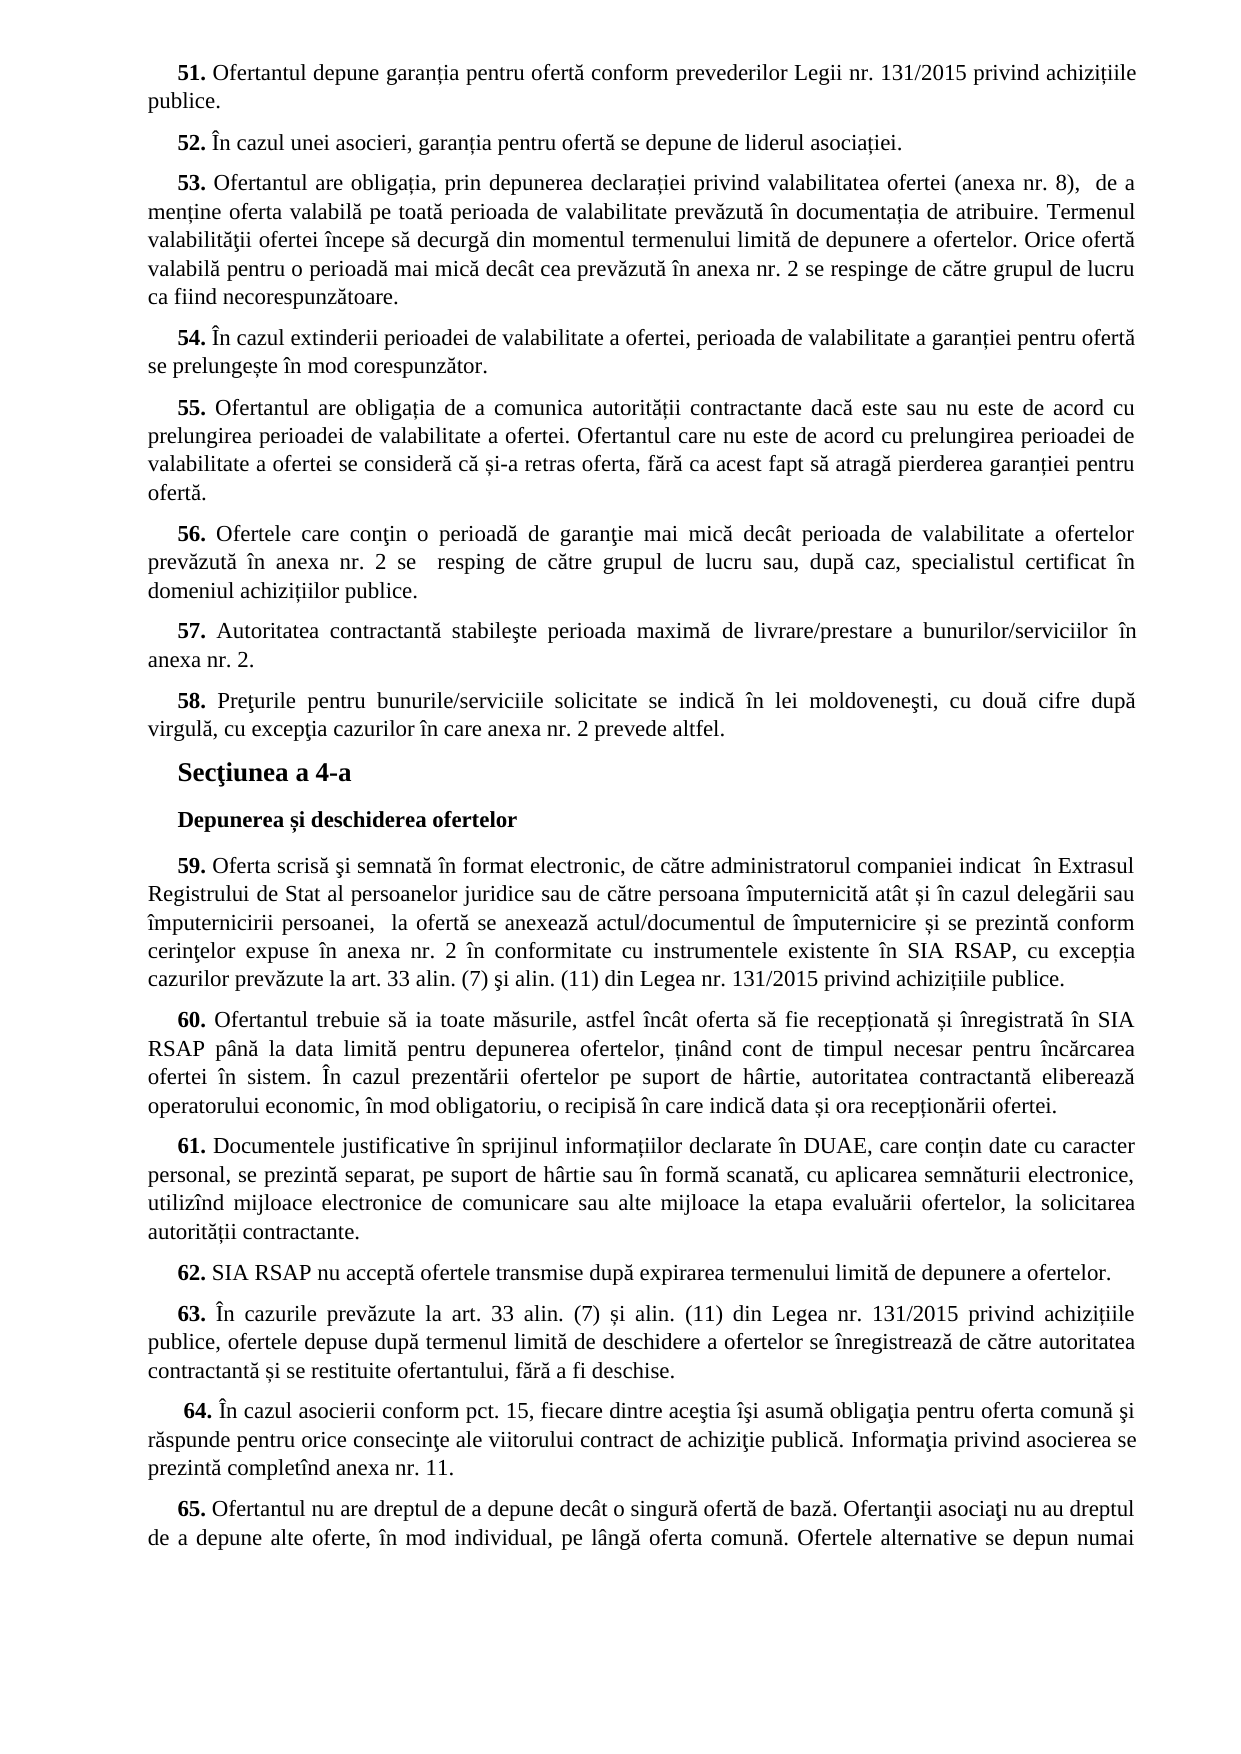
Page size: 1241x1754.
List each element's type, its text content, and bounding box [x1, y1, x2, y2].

text Depunerea și deschiderea ofertelor [148, 807, 1137, 833]
text 55. Ofertantul are obligația de a comunica autorității contractante dacă este sau nu este de acord cu prelungirea perioadei de valabilitate a ofertei. Ofertantul care nu este de acord cu prelungirea perioadei de valabilitate a ofertei se consideră că și-a retras oferta, fără ca acest fapt să atragă pierderea garanției pentru ofertă. [148, 393, 1137, 505]
text 53. Ofertantul are obligația, prin depunerea declarației privind valabilitatea ofertei (anexa nr. 8), de a menține oferta valabilă pe toată perioada de valabilitate prevăzută în documentația de atribuire. Termenul valabilităţii ofertei începe să decurgă din momentul termenului limită de depunere a ofertelor. Orice ofertă valabilă pentru o perioadă mai mică decât cea prevăzută în anexa nr. 2 se respinge de către grupul de lucru ca fiind necorespunzătoare. [148, 169, 1137, 309]
text 56. Ofertele care conţin o perioadă de garanţie mai mică decât perioada de valabilitate a ofertelor prevăzută în anexa nr. 2 se resping de către grupul de lucru sau, după caz, specialistul certificat în domeniul achizițiilor publice. [148, 520, 1137, 603]
text 64. În cazul asocierii conform pct. 15, fiecare dintre aceştia îşi asumă obligaţia pentru oferta comună şi răspunde pentru orice consecinţe ale viitorului contract de achiziţie publică. Informaţia privind asocierea se prezintă completînd anexa nr. 11. [148, 1398, 1137, 1481]
text Secţiunea a 4-a [148, 756, 1137, 787]
text 58. Preţurile pentru bunurile/serviciile solicitate se indică în lei moldoveneşti, cu două cifre după virgulă, cu excepţia cazurilor în care anexa nr. 2 prevede altfel. [148, 687, 1137, 742]
text 51. Ofertantul depune garanția pentru ofertă conform prevederilor Legii nr. 131/2015 privind achizițiile publice. [148, 59, 1137, 114]
text 57. Autoritatea contractantă stabileşte perioada maximă de livrare/prestare a bunurilor/serviciilor în anexa nr. 2. [148, 618, 1137, 672]
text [148, 1495, 1137, 1550]
text 60. Ofertantul trebuie să ia toate măsurile, astfel încât oferta să fie recepționată și înregistrată în SIA RSAP până la data limită pentru depunerea ofertelor, ținând cont de timpul necesar pentru încărcarea ofertei în sistem. În cazul prezentării ofertelor pe suport de hârtie, autoritatea contractantă eliberează operatorului economic, în mod obligatoriu, o recipisă în care indică data și ora recepționării ofertei. [148, 1006, 1137, 1118]
text 63. În cazurile prevăzute la art. 33 alin. (7) și alin. (11) din Legea nr. 131/2015 privind achizițiile publice, ofertele depuse după termenul limită de deschidere a ofertelor se înregistrează de către autoritatea contractantă și se restituite ofertantului, fără a fi deschise. [148, 1300, 1137, 1383]
text 59. Oferta scrisă şi semnată în format electronic, de către administratorul companiei indicat în Extrasul Registrului de Stat al persoanelor juridice sau de către persoana împuternicită atât și în cazul delegării sau împuternicirii persoanei, la ofertă se anexează actul/documentul de împuternicire și se prezintă conform cerinţelor expuse în anexa nr. 2 în conformitate cu instrumentele existente în SIA RSAP, cu excepția cazurilor prevăzute la art. 33 alin. (7) şi alin. (11) din Legea nr. 131/2015 privind achizițiile publice. [148, 852, 1137, 992]
text 62. SIA RSAP nu acceptă ofertele transmise după expirarea termenului limită de depunere a ofertelor. [148, 1259, 1137, 1285]
text 61. Documentele justificative în sprijinul informațiilor declarate în DUAE, care conțin date cu caracter personal, se prezintă separat, pe suport de hârtie sau în formă scanată, cu aplicarea semnăturii electronice, utilizînd mijloace electronice de comunicare sau alte mijloace la etapa evaluării ofertelor, la solicitarea autorității contractante. [148, 1133, 1137, 1244]
text 54. În cazul extinderii perioadei de valabilitate a ofertei, perioada de valabilitate a garanției pentru ofertă se prelungește în mod corespunzător. [148, 324, 1137, 379]
text 52. În cazul unei asocieri, garanția pentru ofertă se depune de liderul asociației. [148, 128, 1137, 155]
